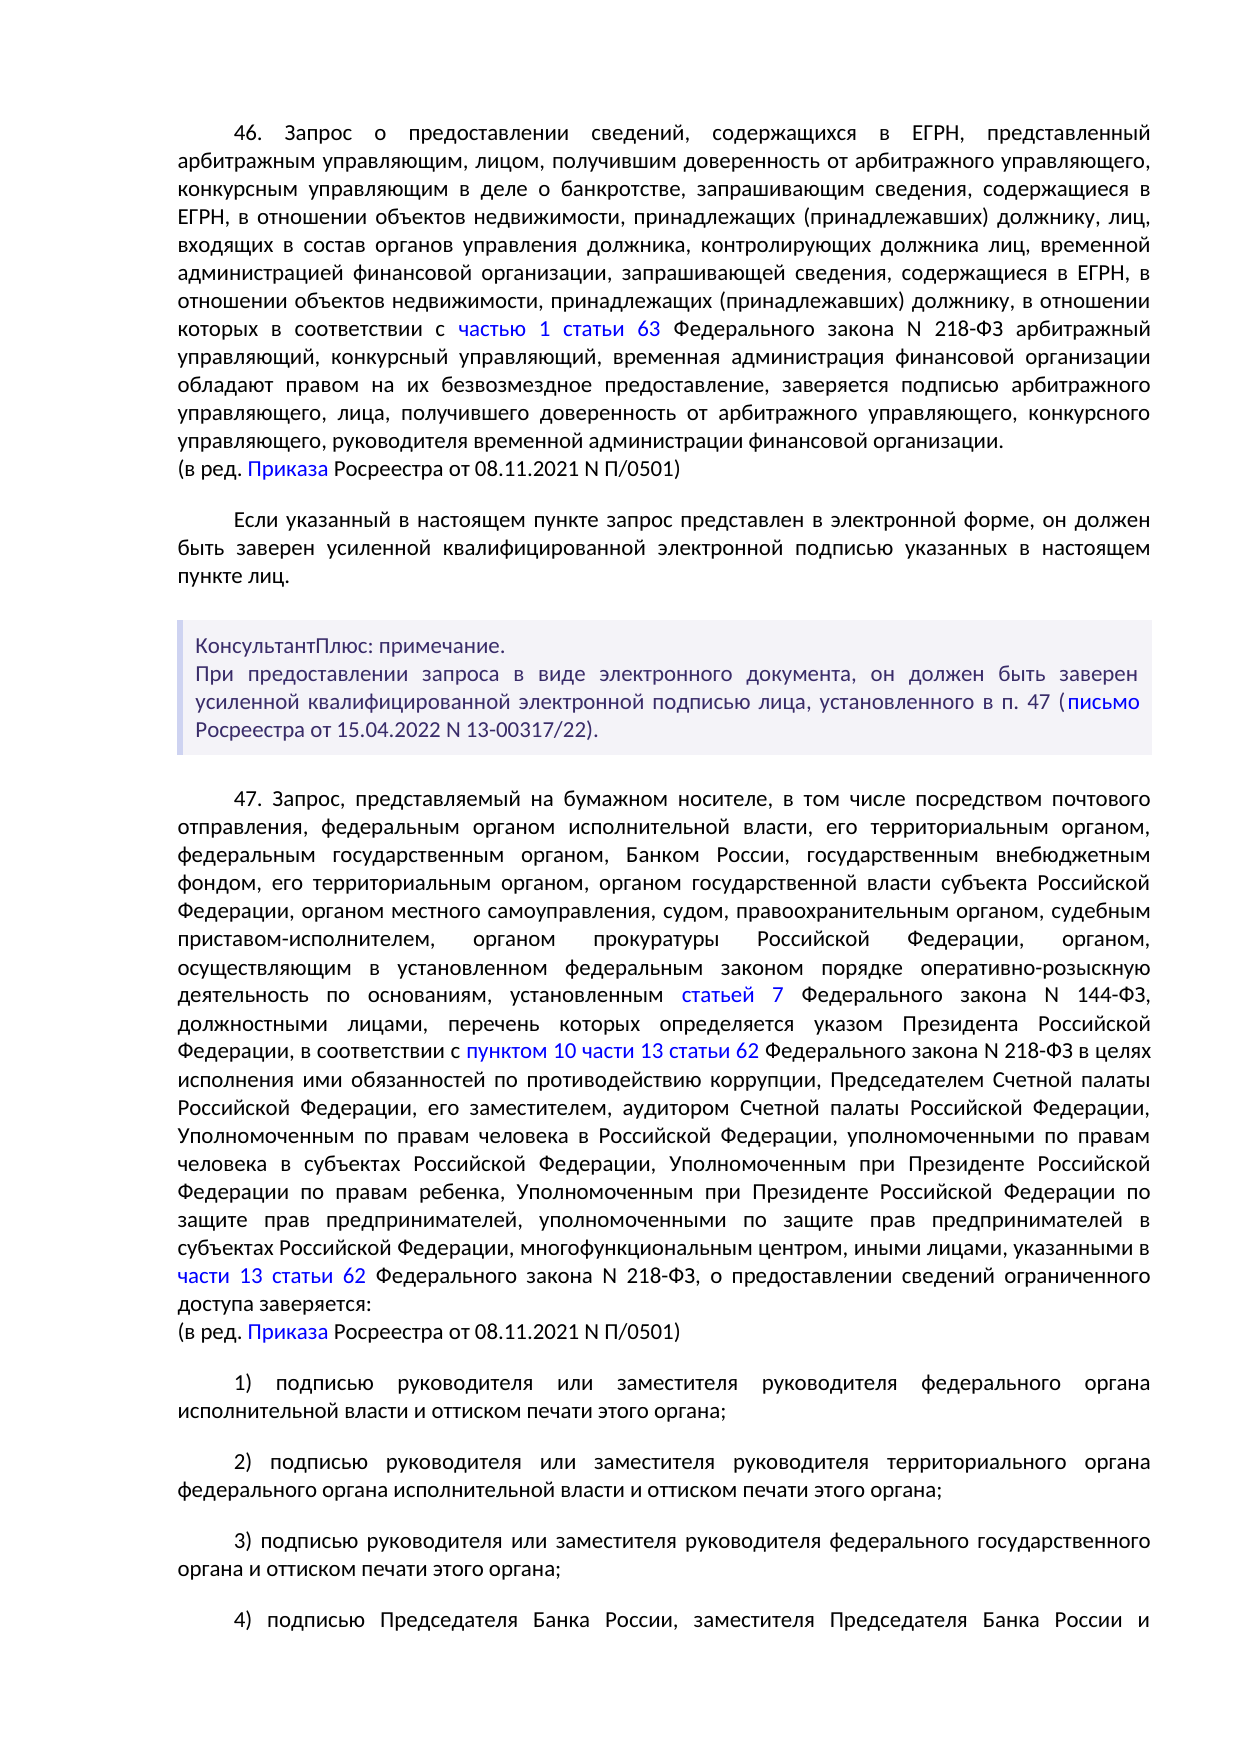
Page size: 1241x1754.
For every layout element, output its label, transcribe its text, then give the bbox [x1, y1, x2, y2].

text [177, 1605, 1152, 1633]
text (в ред. Приказа Росреестра от 08.11.2021 N П/0501) [177, 454, 1152, 482]
text 1) подписью руководителя или заместителя руководителя федерального органа исполнительной власти и оттиском печати этого органа; [177, 1368, 1152, 1424]
text 47. Запрос, представляемый на бумажном носителе, в том числе посредством почтового отправления, федеральным органом исполнительной власти, его территориальным органом, федеральным государственным органом, Банком России, государственным внебюджетным фондом, его территориальным органом, органом государственной власти субъекта Российской Федерации, органом местного самоуправления, судом, правоохранительным органом, судебным приставом-исполнителем, органом прокуратуры Российской Федерации, органом, осуществляющим в установленном федеральным законом порядке оперативно-розыскную деятельность по основаниям, установленным статьей 7 Федерального закона N 144-ФЗ, должностными лицами, перечень которых определяется указом Президента Российской Федерации, в соответствии с пунктом 10 части 13 статьи 62 Федерального закона N 218-ФЗ в целях исполнения ими обязанностей по противодействию коррупции, Председателем Счетной палаты Российской Федерации, его заместителем, аудитором Счетной палаты Российской Федерации, Уполномоченным по правам человека в Российской Федерации, уполномоченными по правам человека в субъектах Российской Федерации, Уполномоченным при Президенте Российской Федерации по правам ребенка, Уполномоченным при Президенте Российской Федерации по защите прав предпринимателей, уполномоченными по защите прав предпринимателей в субъектах Российской Федерации, многофункциональным центром, иными лицами, указанными в части 13 статьи 62 Федерального закона N 218-ФЗ, о предоставлении сведений ограниченного доступа заверяется: [177, 784, 1152, 1317]
table_header [183, 620, 195, 755]
table_header КонсультантПлюс: примечание. При предоставлении запроса в виде электронного документа, он должен быть заверен усиленной квалифицированной электронной подписью лица, установленного в п. 47 (письмо Росреестра от 15.04.2022 N 13-00317/22). [195, 620, 1140, 755]
table_header [1140, 620, 1152, 755]
text 3) подписью руководителя или заместителя руководителя федерального государственного органа и оттиском печати этого органа; [177, 1526, 1152, 1582]
text Если указанный в настоящем пункте запрос представлен в электронной форме, он должен быть заверен усиленной квалифицированной электронной подписью указанных в настоящем пункте лиц. [177, 505, 1152, 589]
text 2) подписью руководителя или заместителя руководителя территориального органа федерального органа исполнительной власти и оттиском печати этого органа; [177, 1447, 1152, 1503]
text 46. Запрос о предоставлении сведений, содержащихся в ЕГРН, представленный арбитражным управляющим, лицом, получившим доверенность от арбитражного управляющего, конкурсным управляющим в деле о банкротстве, запрашивающим сведения, содержащиеся в ЕГРН, в отношении объектов недвижимости, принадлежащих (принадлежавших) должнику, лиц, входящих в состав органов управления должника, контролирующих должника лиц, временной администрацией финансовой организации, запрашивающей сведения, содержащиеся в ЕГРН, в отношении объектов недвижимости, принадлежащих (принадлежавших) должнику, в отношении которых в соответствии с частью 1 статьи 63 Федерального закона N 218-ФЗ арбитражный управляющий, конкурсный управляющий, временная администрация финансовой организации обладают правом на их безвозмездное предоставление, заверяется подписью арбитражного управляющего, лица, получившего доверенность от арбитражного управляющего, конкурсного управляющего, руководителя временной администрации финансовой организации. [177, 118, 1152, 454]
text (в ред. Приказа Росреестра от 08.11.2021 N П/0501) [177, 1317, 1152, 1345]
table_header [177, 620, 183, 755]
